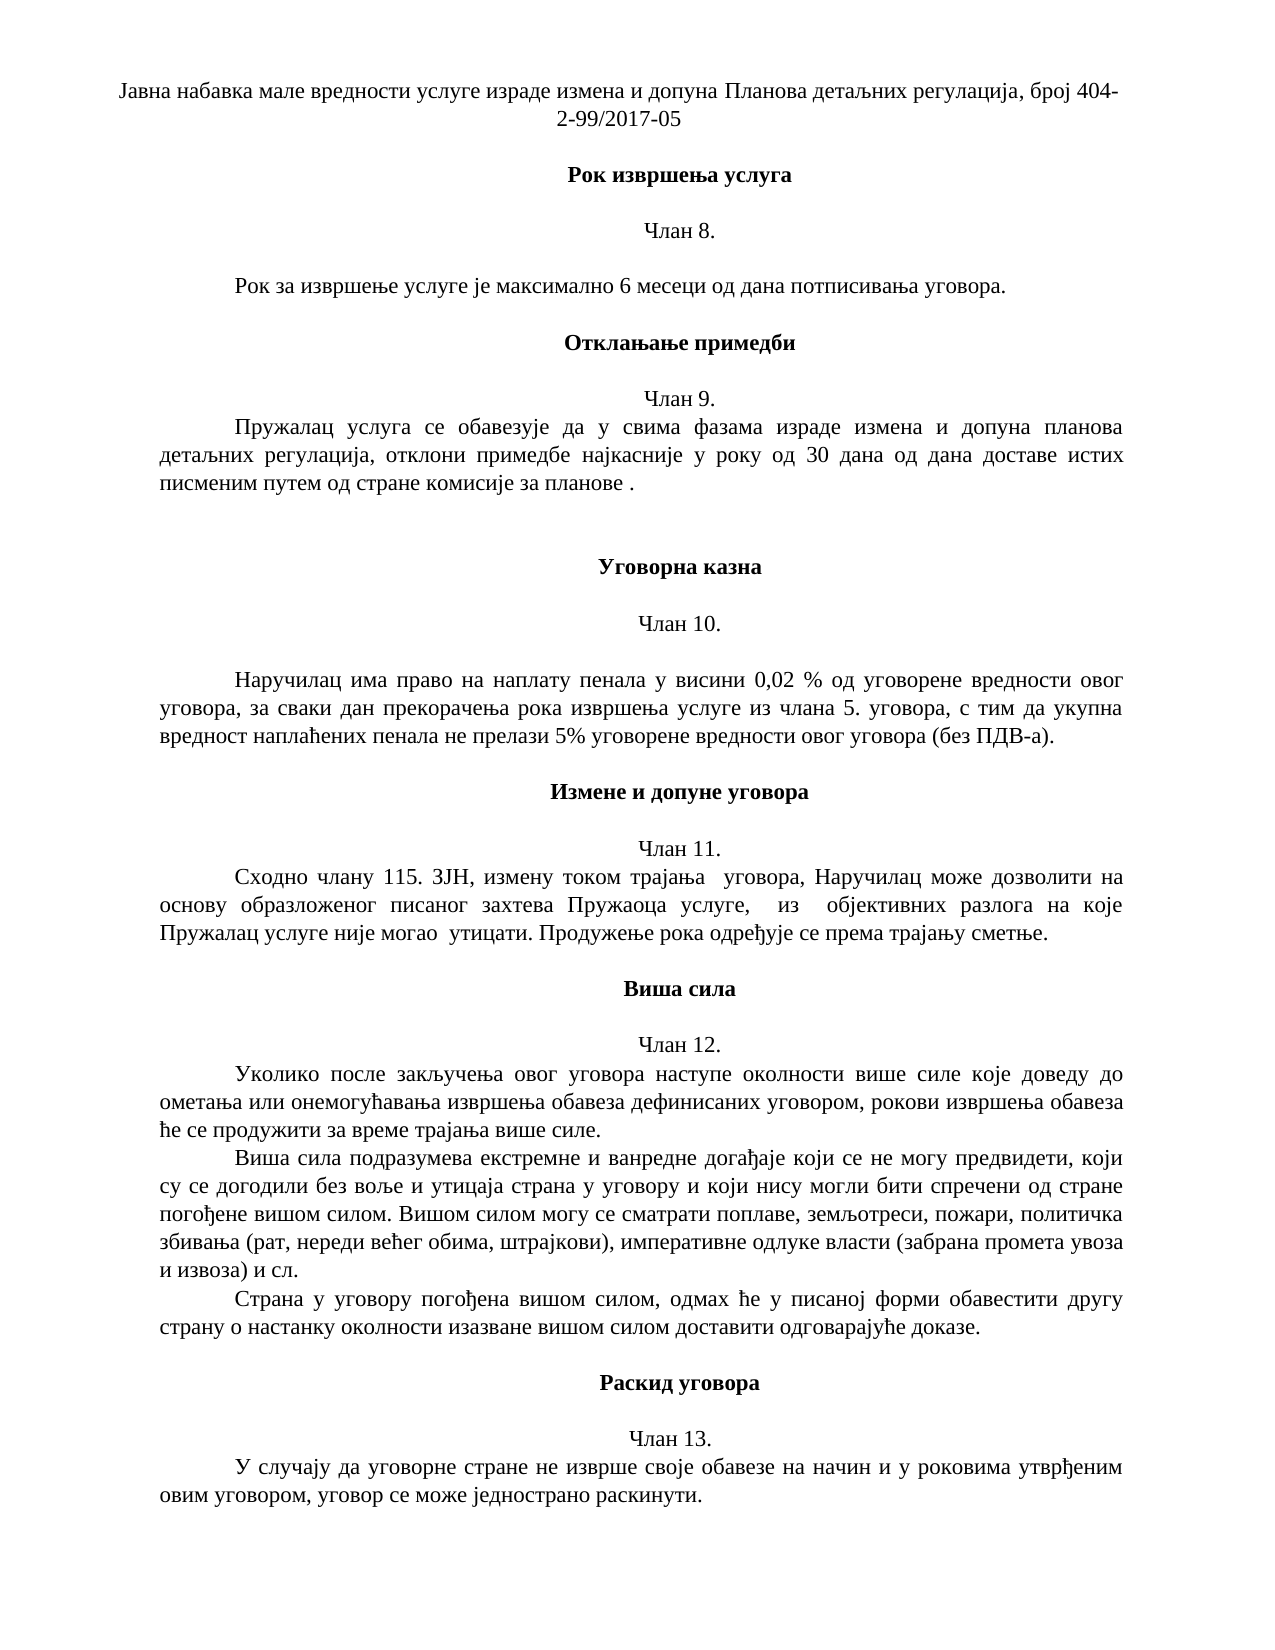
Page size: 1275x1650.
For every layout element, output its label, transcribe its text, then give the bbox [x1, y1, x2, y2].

text Рок извршења услуга [159, 159, 1125, 187]
text Страна у уговору погођена вишом силом, одмах ће у писаној форми обавестити другу страну о настанку околности изазване вишом силом доставити одговарајуће доказе. [159, 1283, 1125, 1339]
text Члан 11. [159, 833, 1125, 861]
text Измене и допуне уговора [159, 777, 1125, 805]
text Уговорна казна [159, 552, 1125, 580]
text Виша сила подразумева екстремне и ванредне догађаје који се не могу предвидети, који су се догодили без воље и утицаја страна у уговору и који нису могли бити спречени од стране погођене вишом силом. Вишом силом могу се сматрати поплаве, земљотреси, пожари, политичка збивања (рат, нереди већег обима, штрајкови), императивне одлуке власти (забрана промета увоза и извоза) и сл. [159, 1142, 1125, 1283]
text Раскид уговора [159, 1367, 1125, 1395]
text Члан 12. [159, 1030, 1125, 1058]
text Отклањање примедби [159, 327, 1125, 355]
text Пружалац услуга се обавезује да у свима фазама израде измена и допуна планова детаљних регулација, отклони примедбе најкасније у року од 30 дана од дана доставе истих писменим путем од стране комисије за планове . [159, 411, 1125, 496]
text У случају да уговорне стране не изврше своје обавезе на начин и у роковима утврђеним овим уговором, уговор се може једнострано раскинути. [159, 1452, 1125, 1508]
text Наручилац има право на наплату пенала у висини 0,02 % од уговорене вредности овог уговора, за сваки дан прекорачења рока извршења услуге из члана 5. уговора, с тим да укупна вредност наплаћених пенала не прелази 5% уговорене вредности овог уговора (без ПДВ-а). [159, 664, 1125, 748]
text Члан 8. [159, 215, 1125, 243]
text Уколико после закључења овог уговора наступе околности више силе које доведу до ометања или онемогућавања извршења обавеза дефинисаних уговором, рокови извршења обавеза ће се продужити за време трајања више силе. [159, 1058, 1125, 1142]
text Сходно члану 115. ЗЈН, измену током трајања уговора, Наручилац може дозволити на основу образложеног писаног захтева Пружаоца услуге, из објективних разлога на које Пружалац услуге није могао утицати. Продужење рока одређује се према трајању сметње. [159, 861, 1125, 945]
text Рок за извршење услуге је максимално 6 месеци од дана потписивања уговора. [159, 271, 1125, 299]
text Члан 13. [159, 1423, 1125, 1452]
text Члан 10. [159, 608, 1125, 636]
text Члан 9. [159, 383, 1125, 411]
text Виша сила [159, 973, 1125, 1002]
